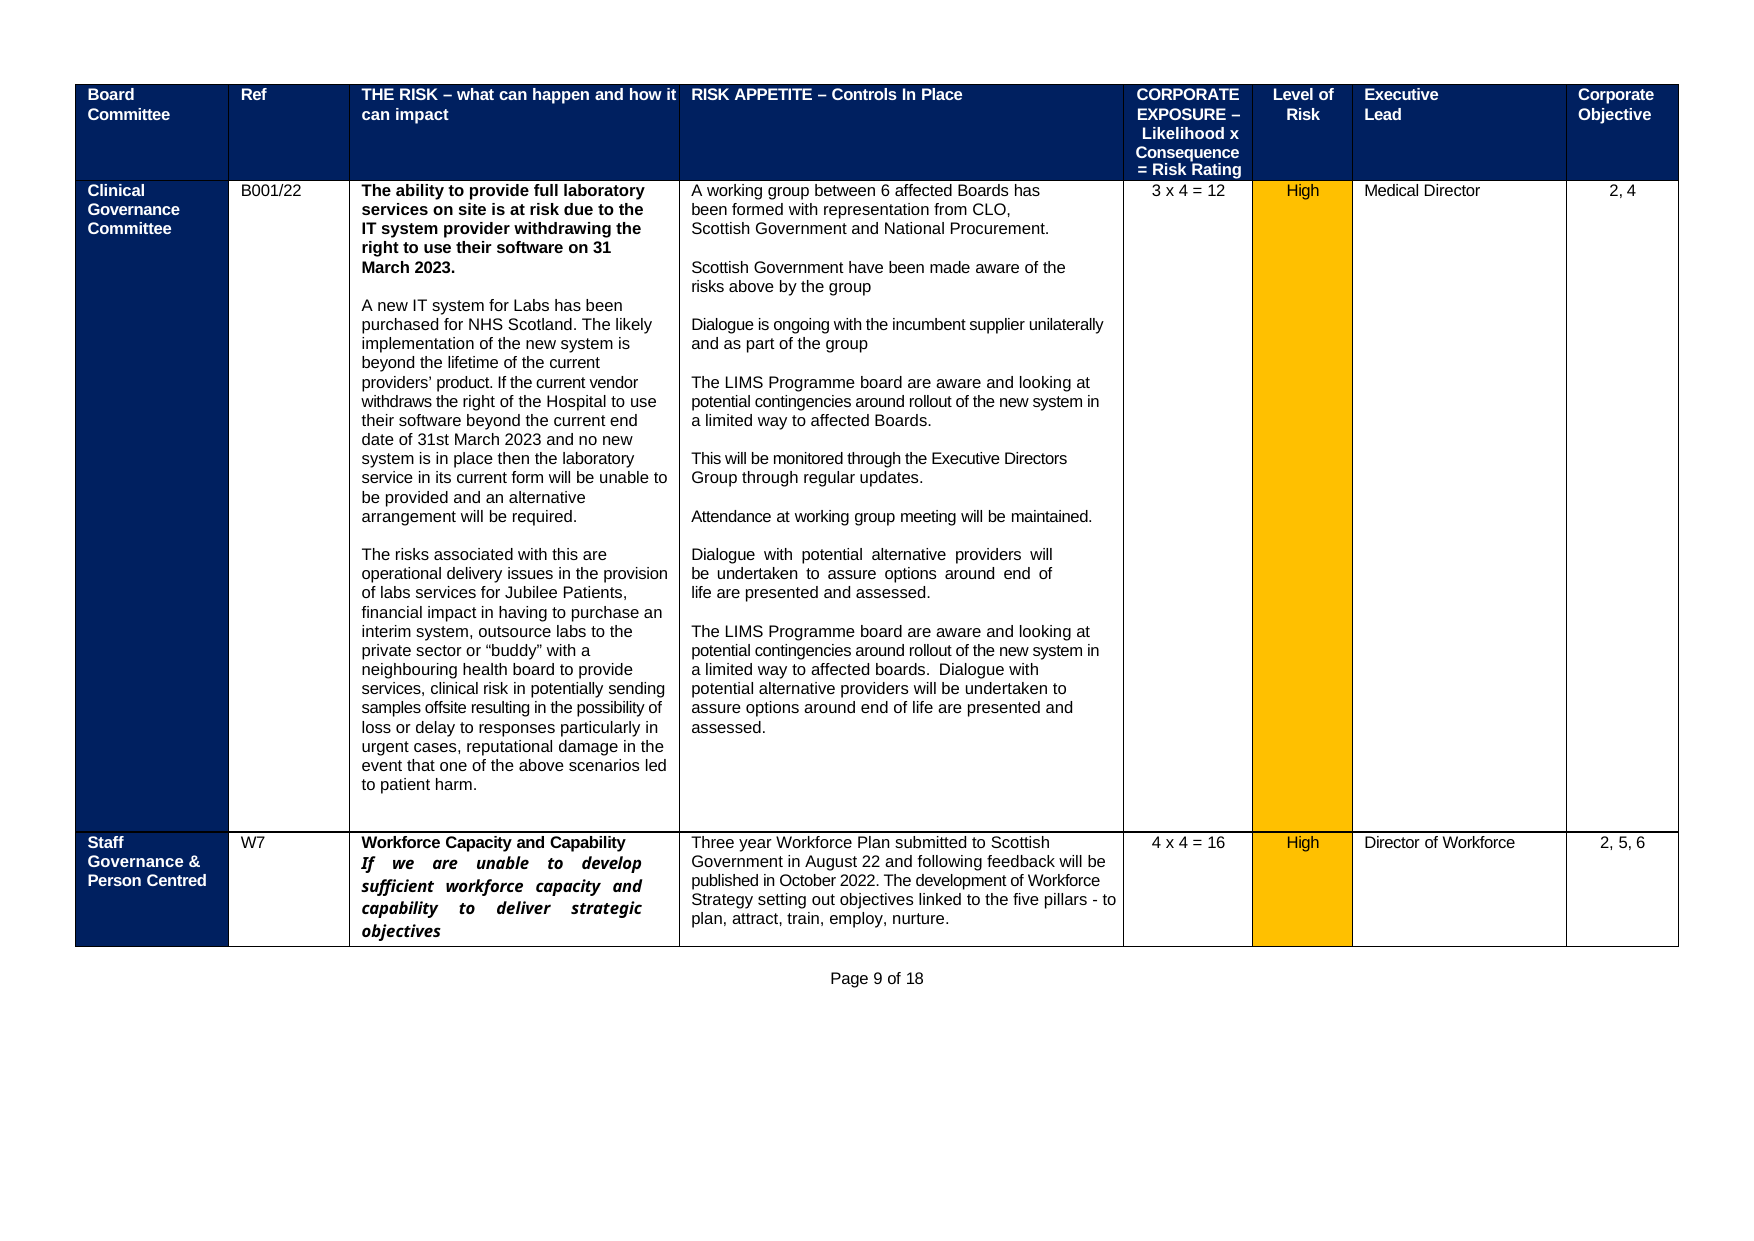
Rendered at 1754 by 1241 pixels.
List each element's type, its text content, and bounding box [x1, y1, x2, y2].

table_cell High [1253, 833, 1352, 946]
table_header RISK APPETITE – Controls In Place [680, 85, 1123, 180]
table_cell Medical Director [1353, 181, 1566, 831]
table_header Level of Risk [1253, 85, 1352, 180]
table_cell 2, 4 [1567, 181, 1678, 831]
table_header Corporate Objective [1567, 85, 1678, 180]
table_cell A working group between 6 affected Boards has been formed with representation from CLO, Scottish Government and National Procurement. Scottish Government have been made aware of the risks above by the group Dialogue is ongoing with the incumbent supplier unilaterally and as part of the group The LIMS Programme board are aware and looking at potential contingencies around rollout of the new system in a limited way to affected Boards. This will be monitored through the Executive Directors Group through regular updates. Attendance at working group meeting will be maintained. Dialogue with potential alternative providers will be undertaken to assure options around end of life are presented and assessed. The LIMS Programme board are aware and looking at potential contingencies around rollout of the new system in a limited way to affected boards. Dialogue with potential alternative providers will be undertaken to assure options around end of life are presented and assessed. [680, 181, 1123, 831]
table_header Board Committee [76, 85, 228, 180]
table_cell Three year Workforce Plan submitted to Scottish Government in August 22 and following feedback will be published in October 2022. The development of Workforce Strategy setting out objectives linked to the five pillars - to plan, attract, train, employ, nurture. [680, 833, 1123, 946]
table_cell The ability to provide full laboratory services on site is at risk due to the IT system provider withdrawing the right to use their software on 31 March 2023. A new IT system for Labs has been purchased for NHS Scotland. The likely implementation of the new system is beyond the lifetime of the current providers’ product. If the current vendor withdraws the right of the Hospital to use their software beyond the current end date of 31st March 2023 and no new system is in place then the laboratory service in its current form will be unable to be provided and an alternative arrangement will be required. The risks associated with this are operational delivery issues in the provision of labs services for Jubilee Patients, financial impact in having to purchase an interim system, outsource labs to the private sector or “buddy” with a neighbouring health board to provide services, clinical risk in potentially sending samples offsite resulting in the possibility of loss or delay to responses particularly in urgent cases, reputational damage in the event that one of the above scenarios led to patient harm. [350, 181, 679, 831]
table_cell W7 [229, 833, 349, 946]
table_cell 3 x 4 = 12 [1124, 181, 1252, 831]
table_cell Clinical Governance Committee [76, 181, 228, 831]
text Page 9 of 18 [826, 969, 928, 988]
table_cell B001/22 [229, 181, 349, 831]
table_header Ref [229, 85, 349, 180]
table_cell Workforce Capacity and Capability If we are unable to develop sufficient workforce capacity and capability to deliver strategic objectives [350, 833, 679, 946]
table_cell 4 x 4 = 16 [1124, 833, 1252, 946]
table_header Executive Lead [1353, 85, 1566, 180]
table_cell High [1253, 181, 1352, 831]
table_cell Staff Governance & Person Centred [76, 833, 228, 946]
table_header THE RISK – what can happen and how it can impact [350, 85, 679, 180]
table_cell Director of Workforce [1353, 833, 1566, 946]
table_cell 2, 5, 6 [1567, 833, 1678, 946]
table_header CORPORATE EXPOSURE – Likelihood x Consequence = Risk Rating [1124, 85, 1252, 180]
